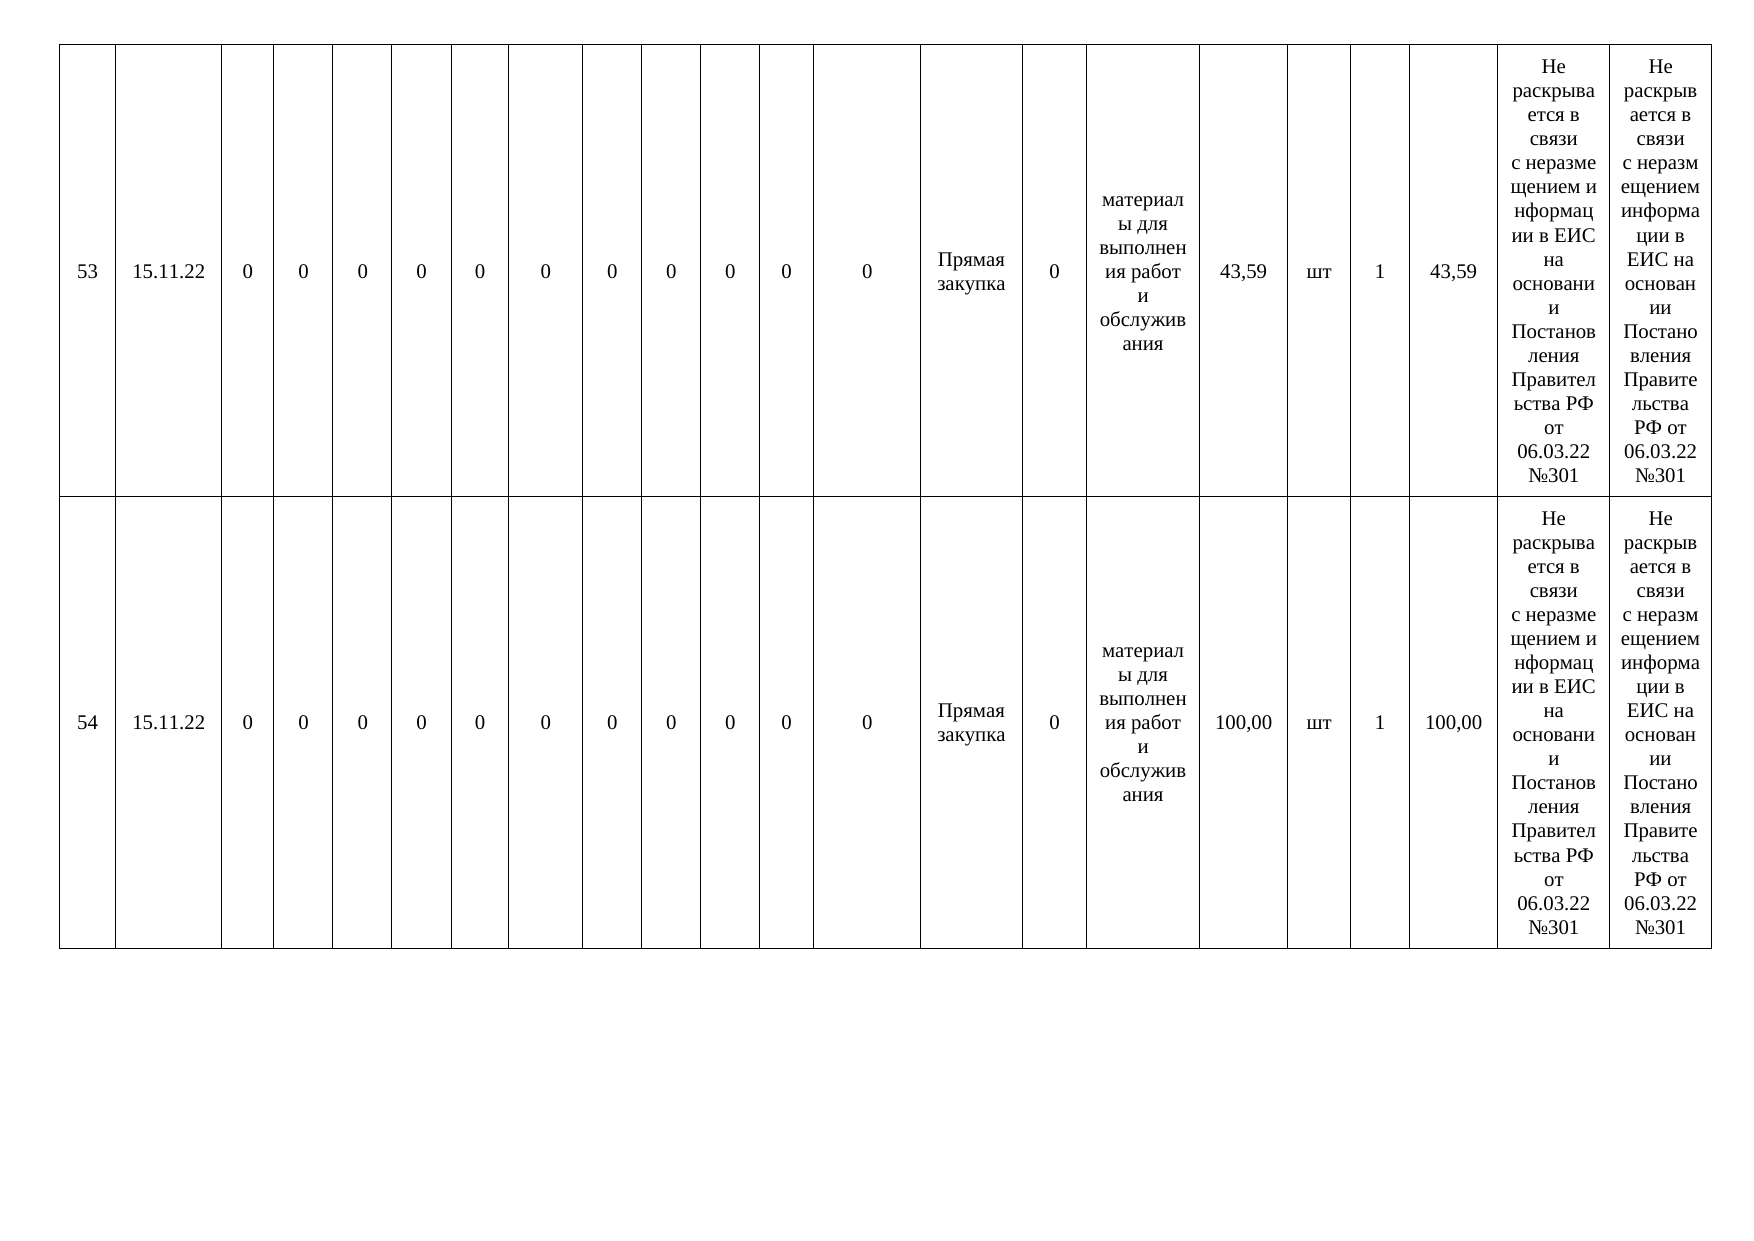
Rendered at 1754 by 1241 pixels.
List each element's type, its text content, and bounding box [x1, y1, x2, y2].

table_cell 0 [814, 45, 920, 496]
table_cell 0 [222, 497, 273, 947]
table_cell 100,00 [1200, 497, 1287, 947]
table_cell 54 [60, 497, 115, 947]
table_cell 0 [274, 497, 332, 947]
table_cell 0 [333, 45, 391, 496]
table_cell Прямая закупка [921, 45, 1022, 496]
table_cell 0 [509, 497, 582, 947]
table_cell Прямая закупка [921, 497, 1022, 947]
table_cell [1610, 497, 1711, 947]
table_cell 53 [60, 45, 115, 496]
table_cell 100,00 [1410, 497, 1497, 947]
table_cell 0 [701, 45, 759, 496]
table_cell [1087, 497, 1199, 947]
table_cell 0 [583, 45, 641, 496]
table_cell 0 [392, 45, 451, 496]
table_cell 15.11.22 [116, 45, 221, 496]
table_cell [1498, 497, 1609, 947]
table_cell 0 [642, 497, 700, 947]
table_cell шт [1288, 45, 1350, 496]
table_cell 0 [760, 45, 813, 496]
table_cell 43,59 [1410, 45, 1497, 496]
table_cell 0 [642, 45, 700, 496]
table_cell 0 [814, 497, 920, 947]
table_cell 0 [583, 497, 641, 947]
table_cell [1087, 45, 1199, 496]
table_cell 0 [452, 497, 508, 947]
table_cell 0 [760, 497, 813, 947]
table_cell 0 [392, 497, 451, 947]
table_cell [1610, 45, 1711, 496]
table_cell 1 [1351, 45, 1409, 496]
table_cell 15.11.22 [116, 497, 221, 947]
table_cell 0 [222, 45, 273, 496]
table_cell 0 [333, 497, 391, 947]
table_cell 0 [1023, 45, 1086, 496]
table_cell 43,59 [1200, 45, 1287, 496]
table_cell 0 [509, 45, 582, 496]
table_cell 1 [1351, 497, 1409, 947]
table_cell шт [1288, 497, 1350, 947]
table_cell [1498, 45, 1609, 496]
table_cell 0 [701, 497, 759, 947]
table_cell 0 [452, 45, 508, 496]
table_cell 0 [274, 45, 332, 496]
table_cell 0 [1023, 497, 1086, 947]
